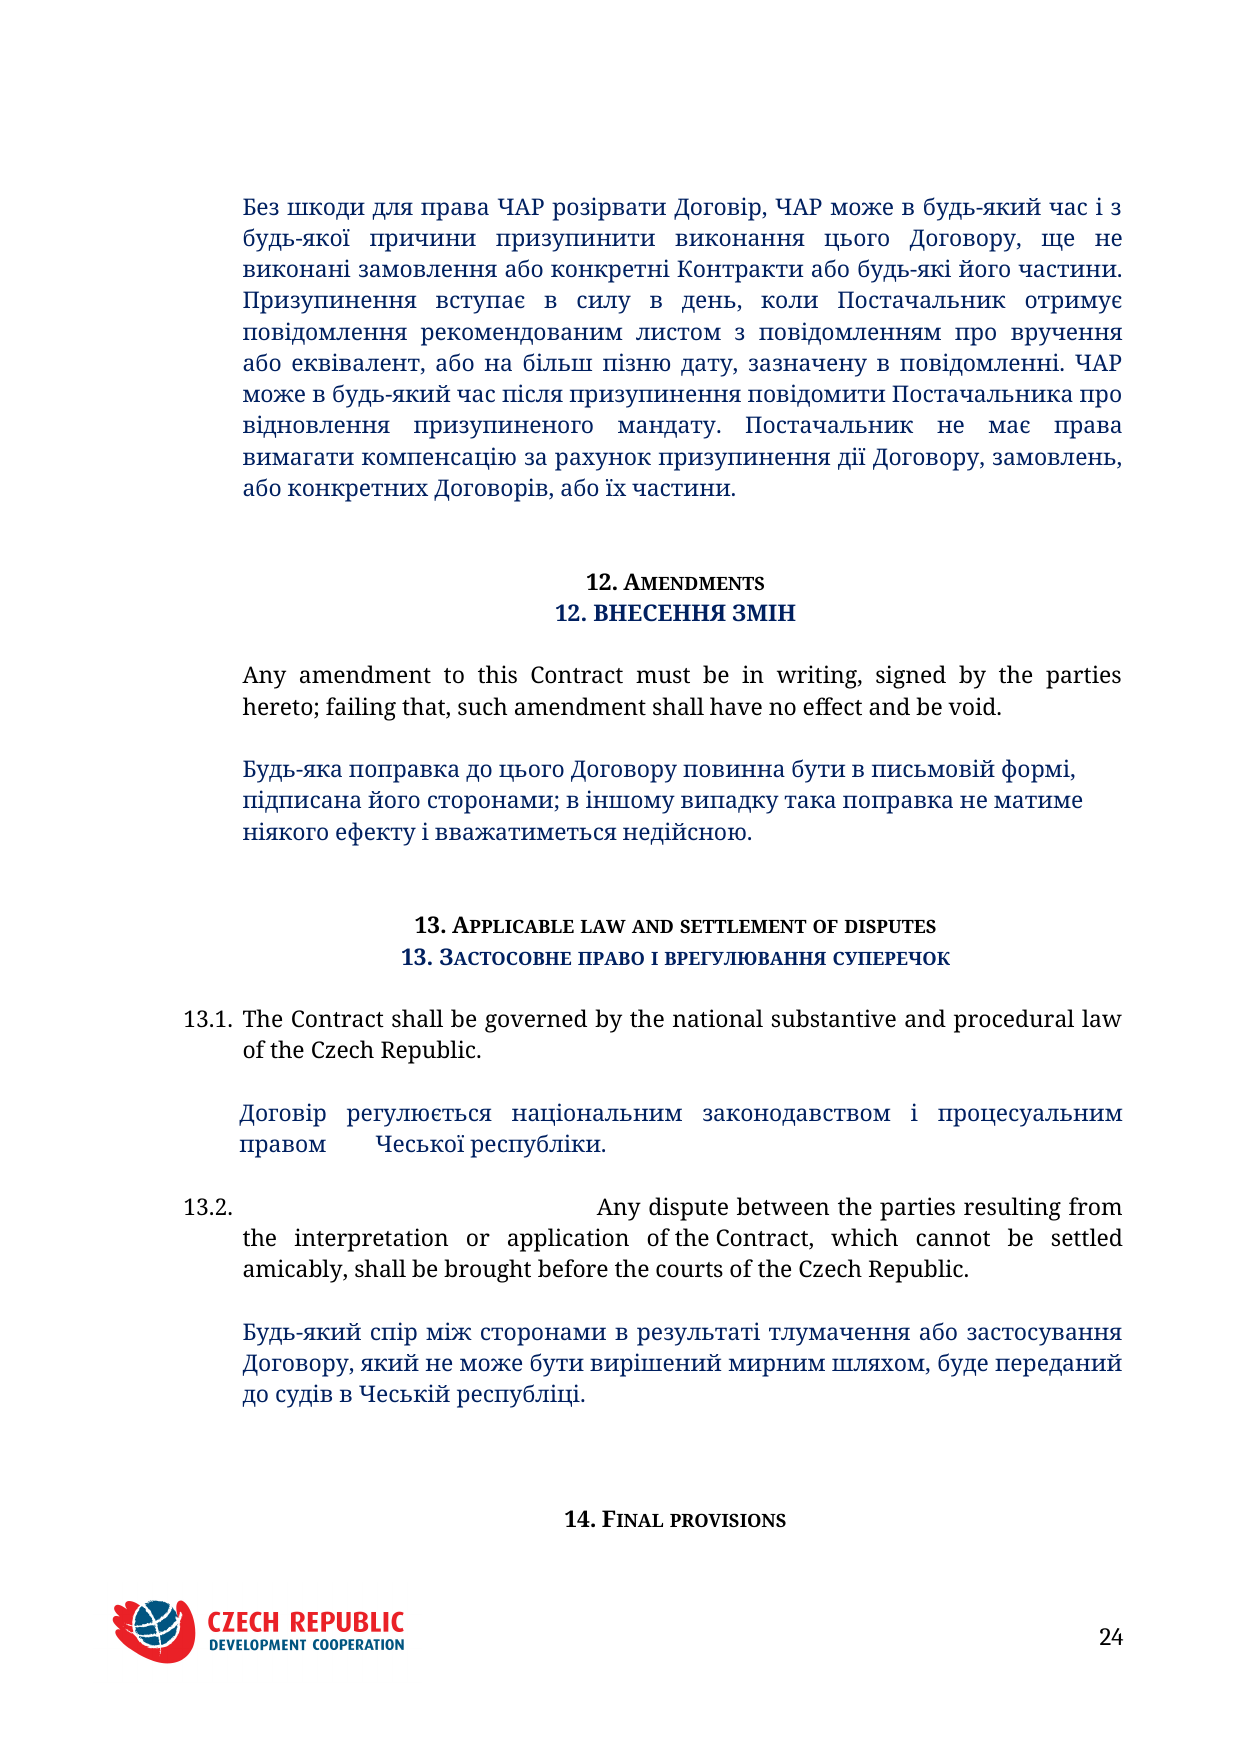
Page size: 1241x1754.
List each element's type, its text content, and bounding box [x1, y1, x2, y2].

list Final provisions [227, 1503, 1123, 1534]
text Договір регулюється національним законодавством і процесуальним правом Чеської республіки. [239, 1097, 1123, 1159]
text 12. ВНЕСЕННЯ ЗМІН [227, 597, 1123, 628]
list Applicable law and settlement of disputes [227, 909, 1123, 941]
list The Contract shall be governed by the national substantive and procedural law of the Czech Republic. [183, 1003, 1123, 1066]
list Amendments [227, 566, 1123, 597]
text 13. Застосовне право і врегулювання суперечок [227, 941, 1123, 972]
text Без шкоди для права ЧАР розірвати Договір, ЧАР може в будь-який час і з будь-якої причини призупинити виконання цього Договору, ще не виконані замовлення або конкретні Контракти або будь-які його частини. Призупинення вступає в силу в день, коли Постачальник отримує повідомлення рекомендованим листом з повідомленням про вручення або еквівалент, або на більш пізню дату, зазначену в повідомленні. ЧАР може в будь-який час після призупинення повідомити Постачальника про відновлення призупиненого мандату. Постачальник не має права вимагати компенсацію за рахунок призупинення дії Договору, замовлень, або конкретних Договорів, або їх частини. [242, 191, 1123, 503]
text Any amendment to this Contract must be in writing, signed by the parties hereto; failing that, such amendment shall have no effect and be void. [242, 659, 1123, 722]
picture [93, 1582, 423, 1683]
text Будь-яка поправка до цього Договору повинна бути в письмовій формі, підписана його сторонами; в іншому випадку така поправка не матиме ніякого ефекту і вважатиметься недійсною. [242, 753, 1123, 847]
list Any dispute between the parties resulting from the interpretation or application of the Contract, which cannot be settled amicably, shall be brought before the courts of the Czech Republic. [183, 1191, 1123, 1284]
text Будь-який спір між сторонами в результаті тлумачення або застосування Договору, який не може бути вирішений мирним шляхом, буде переданий до судів в Чеській республіці. [242, 1316, 1123, 1409]
